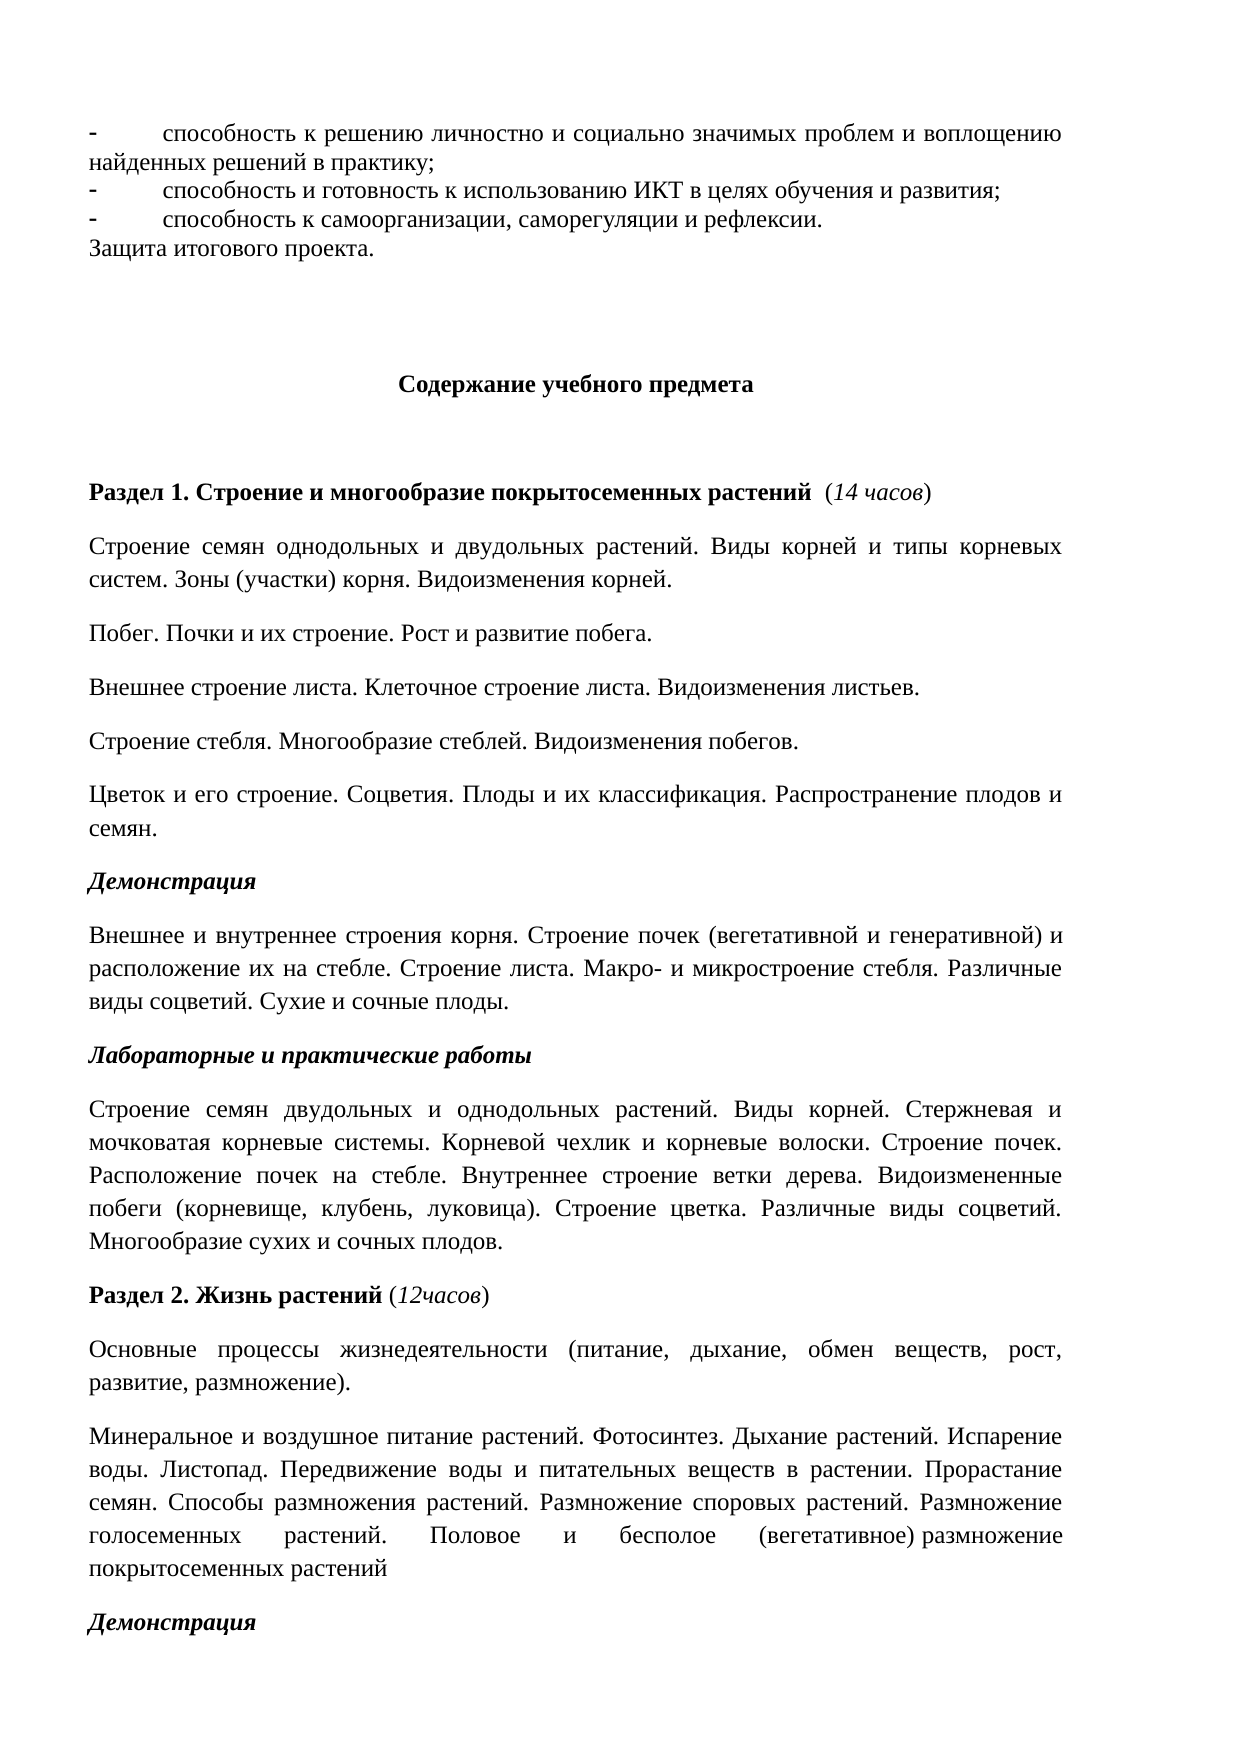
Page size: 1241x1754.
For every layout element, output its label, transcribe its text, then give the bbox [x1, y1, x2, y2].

text Защита итогового проекта. [88, 233, 1063, 262]
text Строение семян однодольных и двудольных растений. Виды корней и типы корневых систем. Зоны (участки) корня. Видоизменения корней. [88, 531, 1063, 593]
text Содержание учебного предмета [88, 369, 1063, 398]
text Побег. Почки и их строение. Рост и развитие побега. [88, 618, 1063, 647]
list способность к решению личностно и социально значимых проблем и воплощению найденных решений в практику; [88, 118, 1063, 176]
text Раздел 1. Строение и многообразие покрытосеменных растений (14 часов) [88, 477, 1063, 506]
text Внешнее строение листа. Клеточное строение листа. Видоизменения листьев. [88, 672, 1063, 701]
text Минеральное и воздушное питание растений. Фотосинтез. Дыхание растений. Испарение воды. Листопад. Передвижение воды и питательных веществ в растении. Прорастание семян. Способы размножения растений. Размножение споровых растений. Размножение голосеменных растений. Половое и бесполое (вегетативное) размножение покрытосеменных растений [88, 1421, 1063, 1582]
text Цветок и его строение. Соцветия. Плоды и их классификация. Распространение плодов и семян. [88, 779, 1063, 841]
text Лабораторные и практические работы [88, 1040, 1063, 1069]
text Строение семян двудольных и однодольных растений. Виды корней. Стержневая и мочковатая корневые системы. Корневой чехлик и корневые волоски. Строение почек. Расположение почек на стебле. Внутреннее строение ветки дерева. Видоизмененные побеги (корневище, клубень, луковица). Строение цветка. Различные виды соцветий. Многообразие сухих и сочных плодов. [88, 1094, 1063, 1255]
text Демонстрация [88, 1607, 1063, 1635]
text Внешнее и внутреннее строения корня. Строение почек (вегетативной и генеративной) и расположение их на стебле. Строение листа. Макро- и микростроение стебля. Различные виды соцветий. Сухие и сочные плоды. [88, 920, 1063, 1015]
text Раздел 2. Жизнь растений (12часов) [88, 1280, 1063, 1309]
list способность к самоорганизации, саморегуляции и рефлексии. [88, 204, 1063, 233]
text Строение стебля. Многообразие стеблей. Видоизменения побегов. [88, 726, 1063, 754]
list способность и готовность к использованию ИКТ в целях обучения и развития; [88, 176, 1063, 204]
text Основные процессы жизнедеятельности (питание, дыхание, обмен веществ, рост, развитие, размножение). [88, 1334, 1063, 1396]
text Демонстрация [88, 866, 1063, 895]
